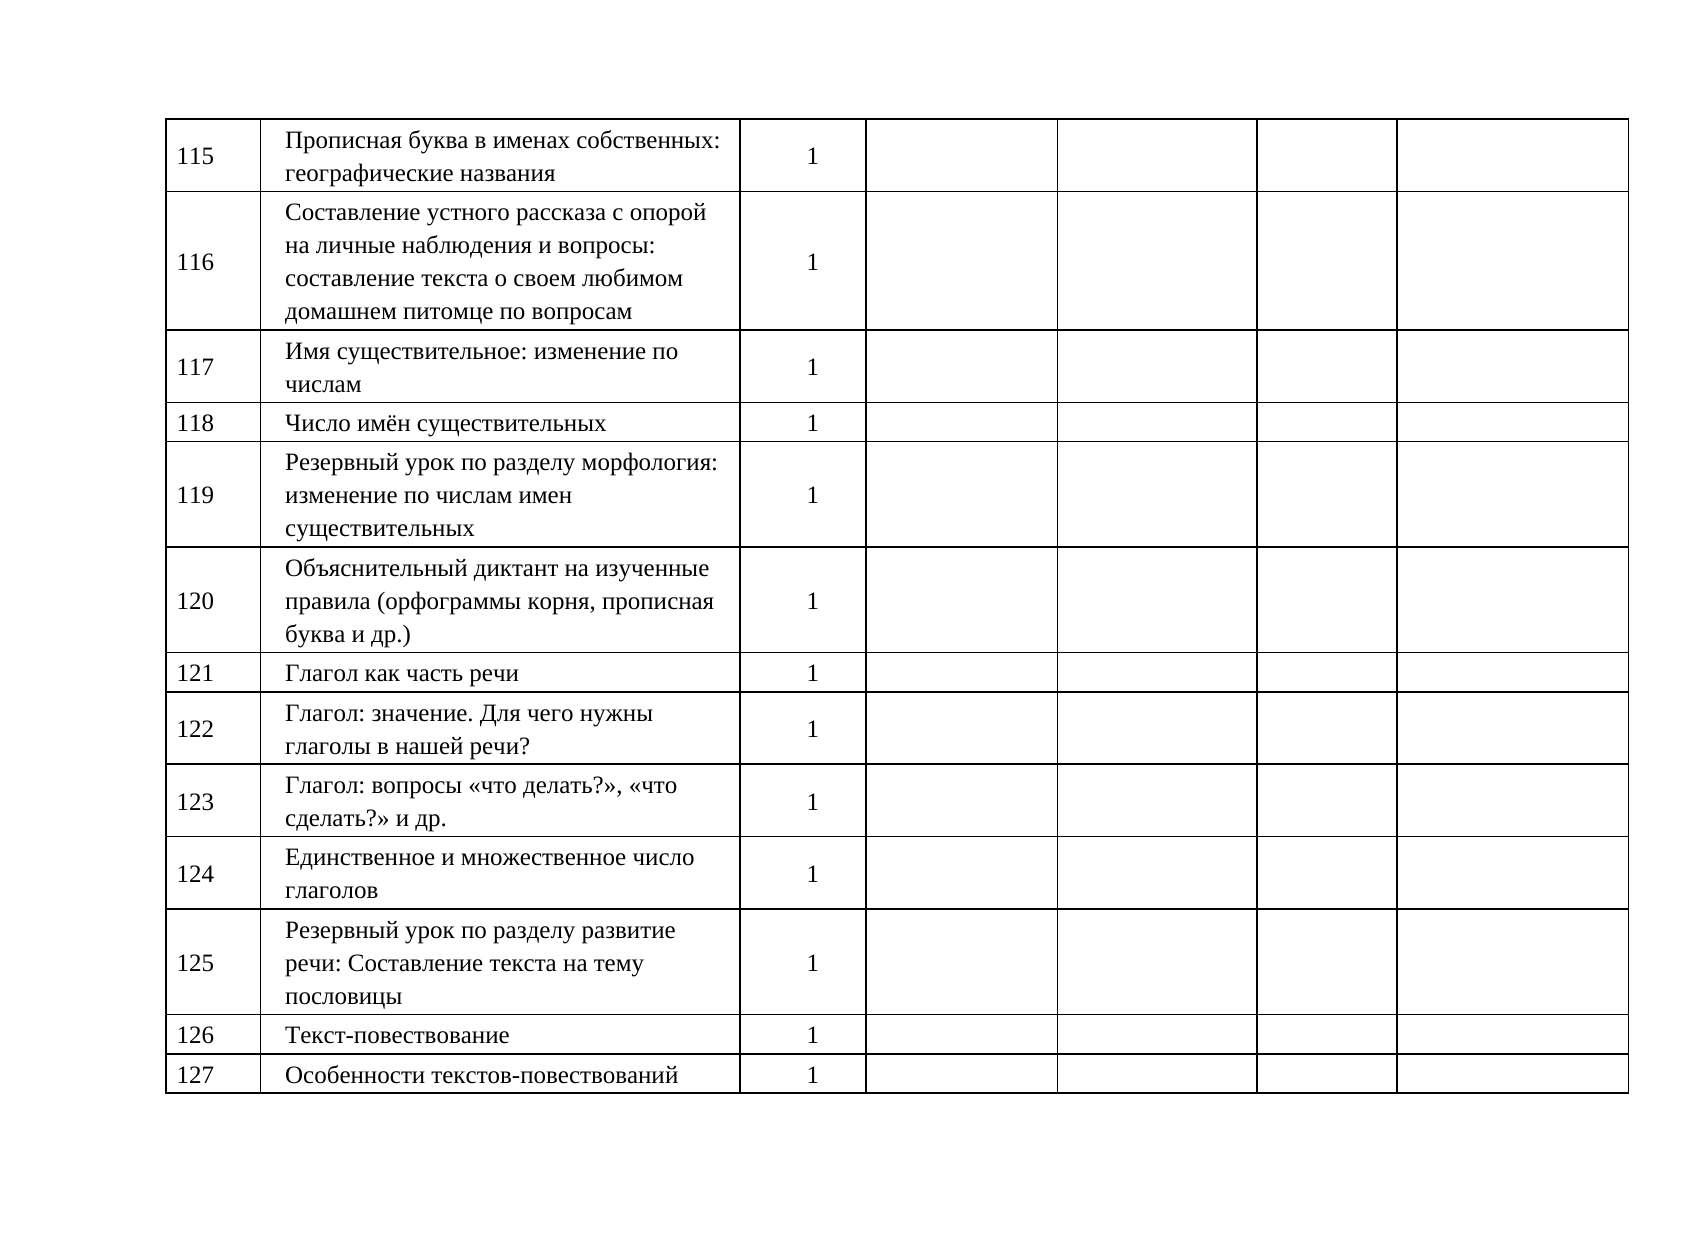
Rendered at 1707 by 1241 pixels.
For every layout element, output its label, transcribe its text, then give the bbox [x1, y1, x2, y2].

table_cell [1398, 192, 1628, 329]
table_cell 1 [741, 693, 865, 763]
table_cell [867, 910, 1057, 1013]
table_cell Число имён существительных [261, 403, 739, 441]
table_cell [867, 403, 1057, 441]
table_cell [1258, 548, 1396, 652]
table_cell 1 [741, 442, 865, 546]
table_cell [1258, 1055, 1396, 1092]
table_cell Глагол: значение. Для чего нужны глаголы в нашей речи? [261, 693, 739, 763]
table_cell [1258, 693, 1396, 763]
table_cell [867, 1055, 1057, 1092]
table_cell [1058, 331, 1256, 401]
table_cell [867, 548, 1057, 652]
table_cell [1258, 1015, 1396, 1053]
table_cell 1 [741, 403, 865, 441]
table_cell 1 [741, 653, 865, 691]
table_cell 122 [167, 693, 260, 763]
table_cell 127 [167, 1055, 260, 1092]
table_cell [1258, 653, 1396, 691]
table_cell [867, 442, 1057, 546]
table_cell [867, 765, 1057, 836]
table_cell 1 [741, 192, 865, 329]
table_cell 1 [741, 548, 865, 652]
table_cell 1 [741, 910, 865, 1013]
table_cell [1058, 442, 1256, 546]
table_cell Прописная буква в именах собственных: географические названия [261, 120, 739, 191]
table_cell Имя существительное: изменение по числам [261, 331, 739, 401]
table_cell [1398, 765, 1628, 836]
table_cell 119 [167, 442, 260, 546]
table_cell 116 [167, 192, 260, 329]
table_cell [1398, 1015, 1628, 1053]
table_cell [1398, 403, 1628, 441]
table_cell 118 [167, 403, 260, 441]
table_cell [867, 653, 1057, 691]
table_cell [1398, 120, 1628, 191]
table_cell [1058, 548, 1256, 652]
table_cell [1058, 120, 1256, 191]
table_cell [867, 837, 1057, 908]
table_cell 126 [167, 1015, 260, 1053]
table_cell [1258, 442, 1396, 546]
table_cell [1258, 192, 1396, 329]
table_cell Составление устного рассказа с опорой на личные наблюдения и вопросы: составление текста о своем любимом домашнем питомце по вопросам [261, 192, 739, 329]
table_cell [867, 693, 1057, 763]
table_cell 121 [167, 653, 260, 691]
table_cell [1058, 403, 1256, 441]
table_cell [1398, 693, 1628, 763]
table_cell 1 [741, 1015, 865, 1053]
table_cell [1058, 1055, 1256, 1092]
table_cell [1258, 837, 1396, 908]
table_cell [867, 120, 1057, 191]
table_cell Текст-повествование [261, 1015, 739, 1053]
table_cell [1398, 442, 1628, 546]
table_cell [1058, 653, 1256, 691]
table_cell [1258, 331, 1396, 401]
table_cell [1058, 1015, 1256, 1053]
table_cell [1398, 837, 1628, 908]
table_cell 1 [741, 837, 865, 908]
table_cell 1 [741, 120, 865, 191]
table_cell 1 [741, 331, 865, 401]
table_cell 125 [167, 910, 260, 1013]
table_cell 115 [167, 120, 260, 191]
table_cell [1058, 910, 1256, 1013]
table_cell Особенности текстов-повествований [261, 1055, 739, 1092]
table_cell Резервный урок по разделу развитие речи: Составление текста на тему пословицы [261, 910, 739, 1013]
table_cell [1258, 120, 1396, 191]
table_cell 123 [167, 765, 260, 836]
table_cell [1258, 403, 1396, 441]
table_cell [867, 192, 1057, 329]
table_cell Единственное и множественное число глаголов [261, 837, 739, 908]
table_cell [1398, 548, 1628, 652]
table_cell [1058, 192, 1256, 329]
table_cell [1398, 653, 1628, 691]
table_cell 1 [741, 1055, 865, 1092]
table_cell Резервный урок по разделу морфология: изменение по числам имен существительных [261, 442, 739, 546]
table_cell [1398, 910, 1628, 1013]
table_cell [1258, 910, 1396, 1013]
table_cell Глагол как часть речи [261, 653, 739, 691]
table_cell 117 [167, 331, 260, 401]
table_cell [1058, 837, 1256, 908]
table_cell Объяснительный диктант на изученные правила (орфограммы корня, прописная буква и др.) [261, 548, 739, 652]
table_cell [867, 331, 1057, 401]
table_cell [1398, 331, 1628, 401]
table_cell [1058, 693, 1256, 763]
table_cell [1058, 765, 1256, 836]
table_cell [1398, 1055, 1628, 1092]
table_cell 124 [167, 837, 260, 908]
table_cell [1258, 765, 1396, 836]
table_cell Глагол: вопросы «что делать?», «что сделать?» и др. [261, 765, 739, 836]
table_cell 120 [167, 548, 260, 652]
table_cell 1 [741, 765, 865, 836]
table_cell [867, 1015, 1057, 1053]
